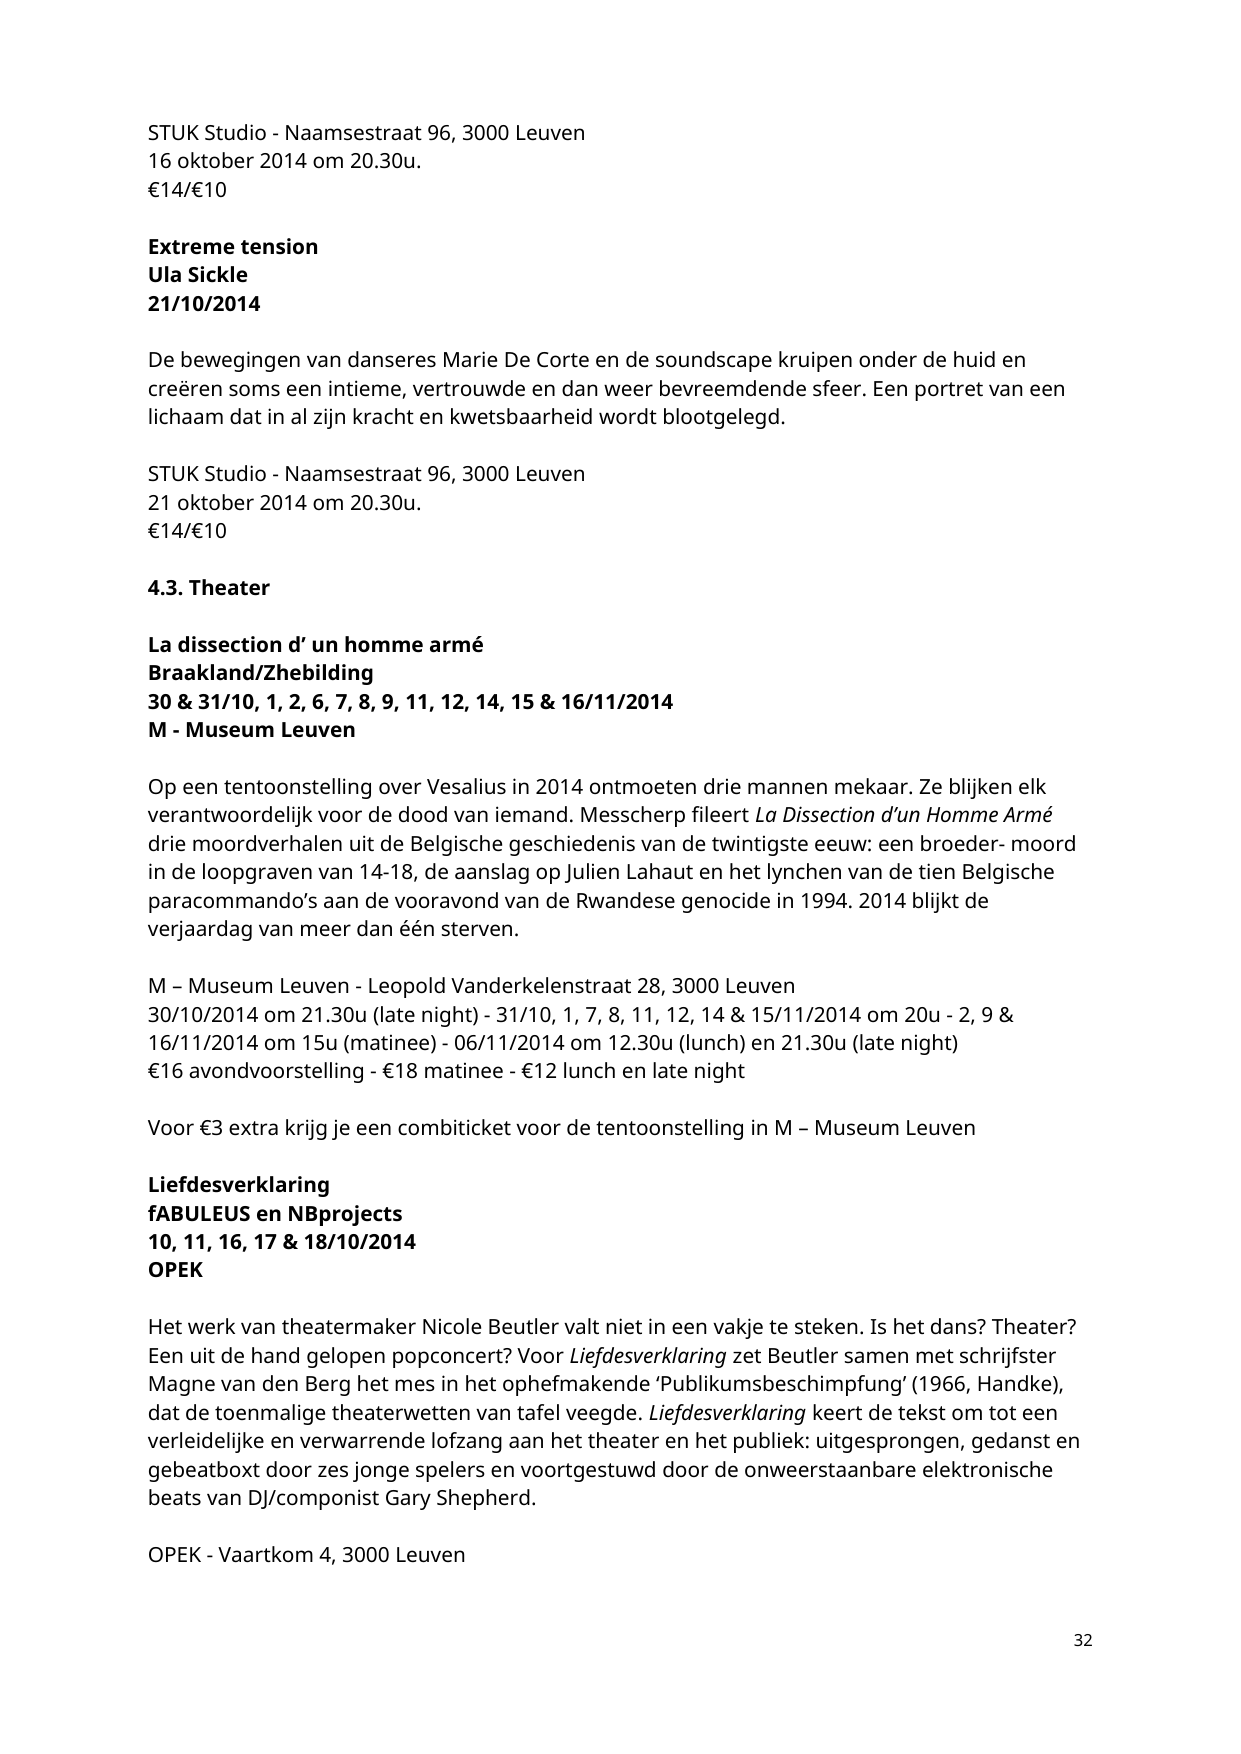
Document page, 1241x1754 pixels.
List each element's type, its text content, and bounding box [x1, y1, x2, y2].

text Op een tentoonstelling over Vesalius in 2014 ontmoeten drie mannen mekaar. Ze blijken elk verantwoordelijk voor de dood van iemand. Messcherp fileert La Dissection d’un Homme Armé drie moordverhalen uit de Belgische geschiedenis van de twintigste eeuw: een broeder- moord in de loopgraven van 14-18, de aanslag op Julien Lahaut en het lynchen van de tien Belgische paracommando’s aan de vooravond van de Rwandese genocide in 1994. 2014 blijkt de verjaardag van meer dan één sterven. [148, 772, 1092, 943]
text 10, 11, 16, 17 & 18/10/2014 [148, 1227, 1092, 1256]
text €14/€10 [148, 175, 1092, 203]
text STUK Studio - Naamsestraat 96, 3000 Leuven [148, 118, 1092, 147]
text Liefdesverklaring [148, 1170, 1092, 1199]
text 21 oktober 2014 om 20.30u. [148, 488, 1092, 516]
text €14/€10 [148, 516, 1092, 545]
text OPEK [148, 1256, 1092, 1284]
text Ula Sickle [148, 260, 1092, 289]
text OPEK - Vaartkom 4, 3000 Leuven [148, 1540, 1092, 1568]
text Braakland/Zhebilding [148, 658, 1092, 687]
text Voor €3 extra krijg je een combiticket voor de tentoonstelling in M – Museum Leuven [148, 1113, 1092, 1142]
text 21/10/2014 [148, 289, 1092, 317]
text €16 avondvoorstelling - €18 matinee - €12 lunch en late night [148, 1057, 1092, 1085]
text De bewegingen van danseres Marie De Corte en de soundscape kruipen onder de huid en creëren soms een intieme, vertrouwde en dan weer bevreemdende sfeer. Een portret van een lichaam dat in al zijn kracht en kwetsbaarheid wordt blootgelegd. [148, 346, 1092, 431]
text 30/10/2014 om 21.30u (late night) - 31/10, 1, 7, 8, 11, 12, 14 & 15/11/2014 om 20u - 2, 9 & 16/11/2014 om 15u (matinee) - 06/11/2014 om 12.30u (lunch) en 21.30u (late night) [148, 1000, 1092, 1057]
text STUK Studio - Naamsestraat 96, 3000 Leuven [148, 459, 1092, 488]
text 30 & 31/10, 1, 2, 6, 7, 8, 9, 11, 12, 14, 15 & 16/11/2014 [148, 687, 1092, 715]
text M – Museum Leuven - Leopold Vanderkelenstraat 28, 3000 Leuven [148, 971, 1092, 1000]
text Extreme tension [148, 232, 1092, 260]
text La dissection d’ un homme armé [148, 630, 1092, 658]
text 4.3. Theater [148, 573, 1092, 602]
text fABULEUS en NBprojects [148, 1199, 1092, 1227]
text M - Museum Leuven [148, 715, 1092, 744]
text Het werk van theatermaker Nicole Beutler valt niet in een vakje te steken. Is het dans? Theater? Een uit de hand gelopen popconcert? Voor Liefdesverklaring zet Beutler samen met schrijfster Magne van den Berg het mes in het ophefmakende ‘Publikumsbeschimpfung’ (1966, Handke), dat de toenmalige theaterwetten van tafel veegde. Liefdesverklaring keert de tekst om tot een verleidelijke en verwarrende lofzang aan het theater en het publiek: uitgesprongen, gedanst en gebeatboxt door zes jonge spelers en voortgestuwd door de onweerstaanbare elektronische beats van DJ/componist Gary Shepherd. [148, 1312, 1092, 1512]
text 16 oktober 2014 om 20.30u. [148, 147, 1092, 175]
